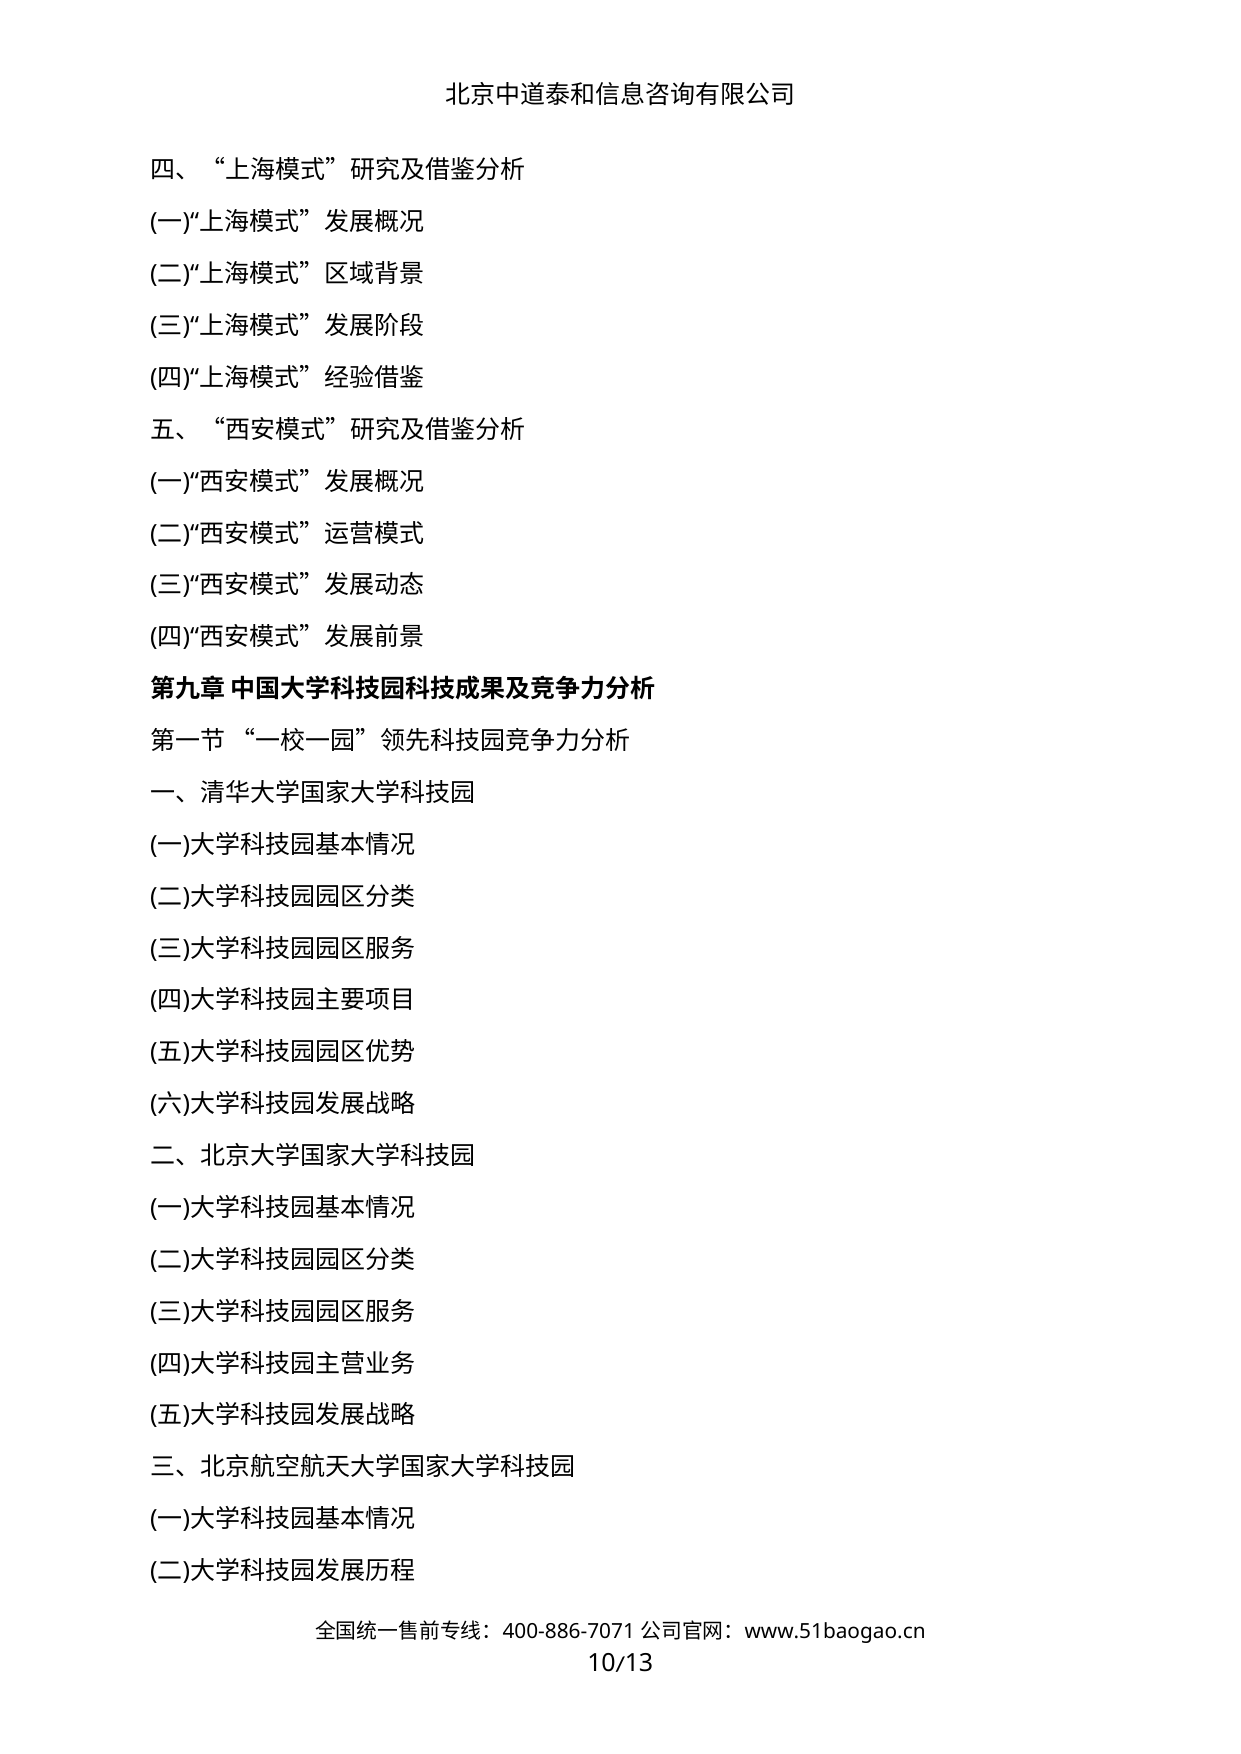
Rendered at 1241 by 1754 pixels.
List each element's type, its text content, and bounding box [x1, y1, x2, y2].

text (三)“西安模式”发展动态 [150, 565, 1090, 601]
text (四)“上海模式”经验借鉴 [150, 357, 1090, 394]
text (四)“西安模式”发展前景 [150, 617, 1090, 653]
text (三)大学科技园园区服务 [150, 928, 1090, 964]
text (一)大学科技园基本情况 [150, 824, 1090, 861]
text (三)大学科技园园区服务 [150, 1291, 1090, 1327]
text (四)大学科技园主营业务 [150, 1343, 1090, 1379]
text (一)大学科技园基本情况 [150, 1499, 1090, 1535]
text (六)大学科技园发展战略 [150, 1084, 1090, 1120]
text (二)大学科技园园区分类 [150, 876, 1090, 912]
text (二)大学科技园园区分类 [150, 1239, 1090, 1276]
text (四)大学科技园主要项目 [150, 980, 1090, 1016]
text (五)大学科技园发展战略 [150, 1395, 1090, 1431]
text (一)“上海模式”发展概况 [150, 202, 1090, 238]
text 第一节 “一校一园”领先科技园竞争力分析 [150, 721, 1090, 757]
text (二)“上海模式”区域背景 [150, 254, 1090, 290]
text (一)“西安模式”发展概况 [150, 461, 1090, 497]
text 第九章 中国大学科技园科技成果及竞争力分析 [150, 669, 1090, 705]
text (二)“西安模式”运营模式 [150, 513, 1090, 549]
text (三)“上海模式”发展阶段 [150, 306, 1090, 342]
text (二)大学科技园发展历程 [150, 1551, 1090, 1587]
text (五)大学科技园园区优势 [150, 1032, 1090, 1068]
text 三、北京航空航天大学国家大学科技园 [150, 1447, 1090, 1483]
text 四、“上海模式”研究及借鉴分析 [150, 150, 1090, 186]
text 一、清华大学国家大学科技园 [150, 772, 1090, 809]
text 五、“西安模式”研究及借鉴分析 [150, 409, 1090, 446]
text (一)大学科技园基本情况 [150, 1187, 1090, 1224]
text 二、北京大学国家大学科技园 [150, 1136, 1090, 1172]
